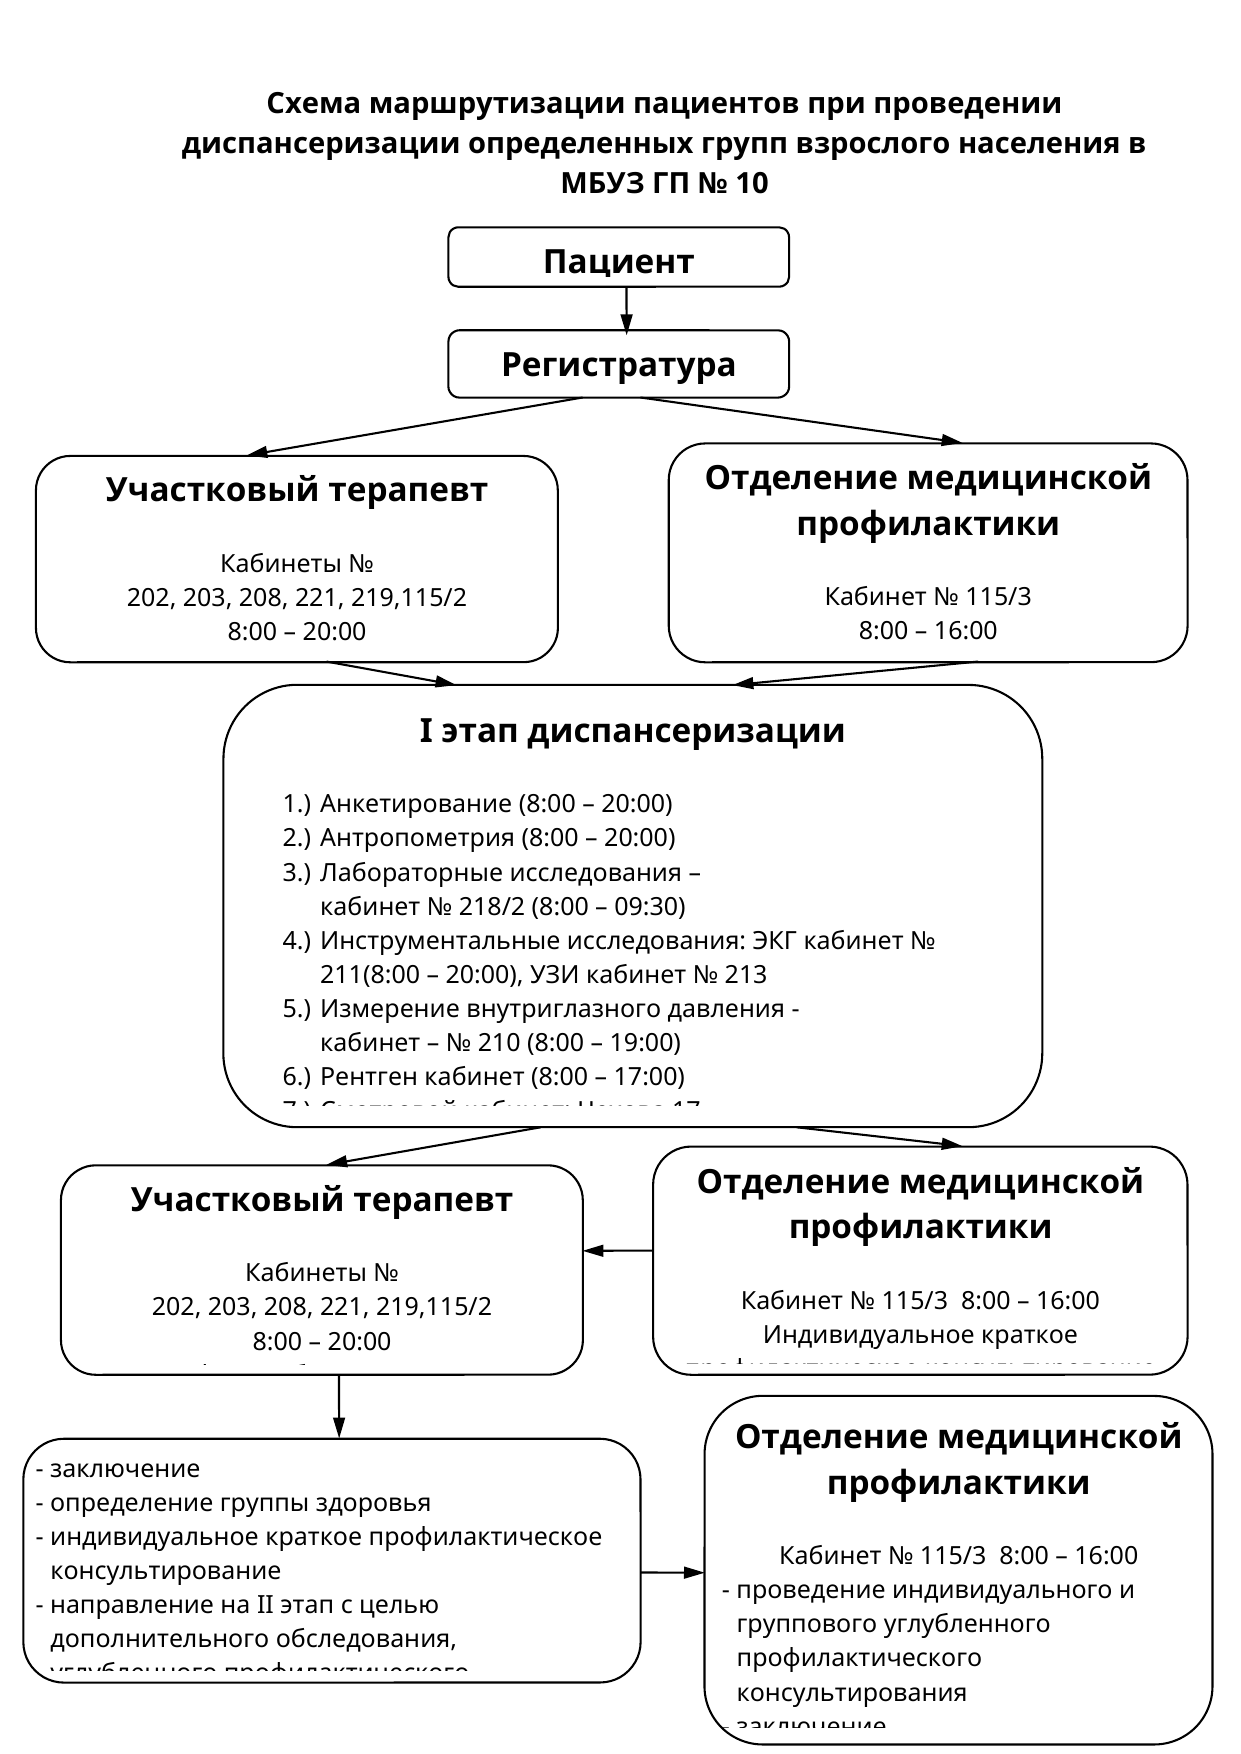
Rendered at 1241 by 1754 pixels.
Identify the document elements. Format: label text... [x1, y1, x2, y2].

text Схема маршрутизации пациентов при проведении диспансеризации определенных групп взрослого населения в МБУЗ ГП № 10 [177, 83, 1152, 202]
